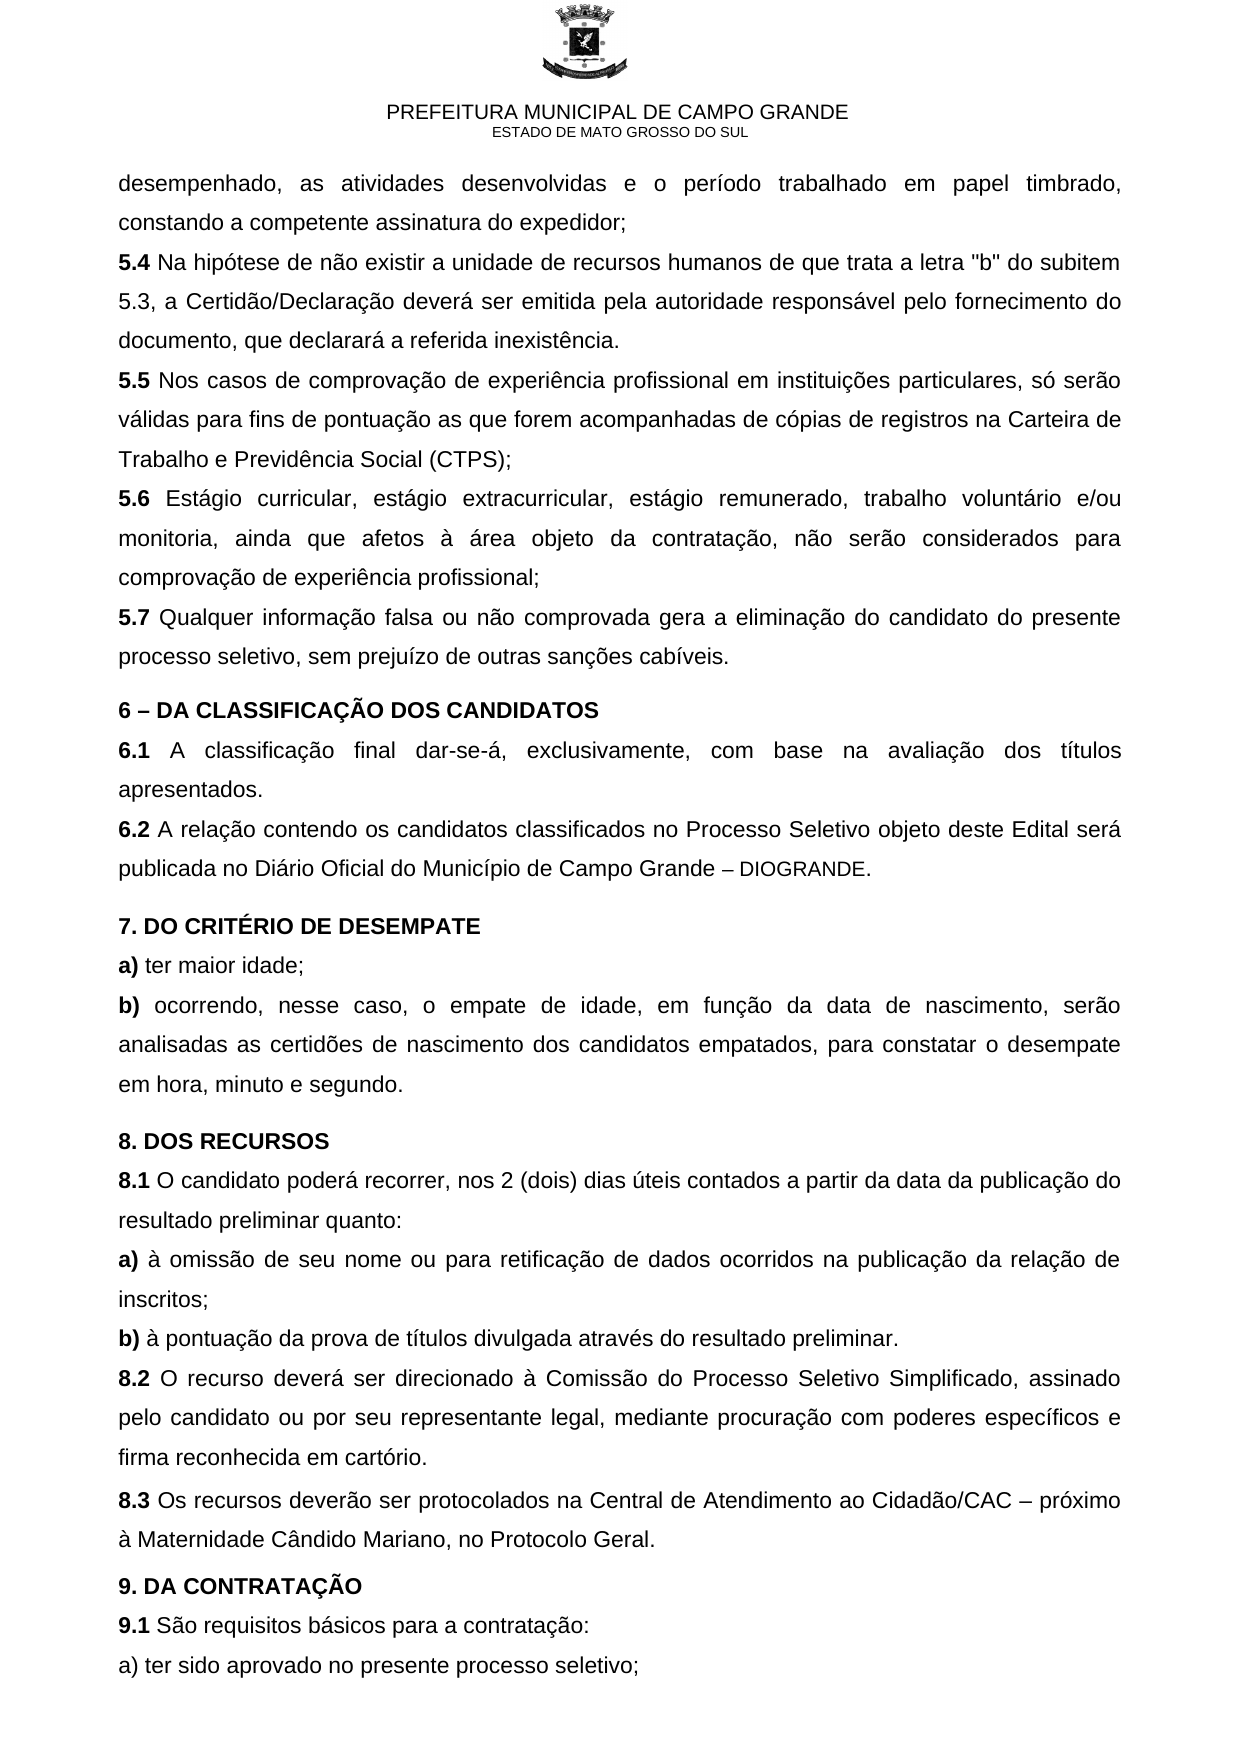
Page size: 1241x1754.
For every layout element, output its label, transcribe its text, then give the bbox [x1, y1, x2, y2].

text 8.1 O candidato poderá recorrer, nos 2 (dois) dias úteis contados a partir da data da publicação do resultado preliminar quanto: [118, 1167, 1122, 1233]
text a) ter maior idade; [118, 952, 1122, 978]
text 6 – DA CLASSIFICAÇÃO DOS CANDIDATOS [118, 697, 1122, 723]
text 6.1 A classificação final dar-se-á, exclusivamente, com base na avaliação dos títulos apresentados. [118, 737, 1122, 802]
text a) à omissão de seu nome ou para retificação de dados ocorridos na publicação da relação de inscritos; [118, 1246, 1122, 1312]
text b) à pontuação da prova de títulos divulgada através do resultado preliminar. [118, 1325, 1122, 1352]
text 5.4 Na hipótese de não existir a unidade de recursos humanos de que trata a letra "b" do subitem 5.3, a Certidão/Declaração deverá ser emitida pela autoridade responsável pelo fornecimento do documento, que declarará a referida inexistência. [118, 248, 1122, 354]
text 5.7 Qualquer informação falsa ou não comprovada gera a eliminação do candidato do presente processo seletivo, sem prejuízo de outras sanções cabíveis. [118, 604, 1122, 669]
text 7. DO CRITÉRIO DE DESEMPATE [118, 913, 1122, 939]
text 8.2 O recurso deverá ser direcionado à Comissão do Processo Seletivo Simplificado, assinado pelo candidato ou por seu representante legal, mediante procuração com poderes específicos e firma reconhecida em cartório. [118, 1365, 1122, 1470]
text 5.5 Nos casos de comprovação de experiência profissional em instituições particulares, só serão válidas para fins de pontuação as que forem acompanhadas de cópias de registros na Carteira de Trabalho e Previdência Social (CTPS); [118, 367, 1122, 472]
text b) ocorrendo, nesse caso, o empate de idade, em função da data de nascimento, serão analisadas as certidões de nascimento dos candidatos empatados, para constatar o desempate em hora, minuto e segundo. [118, 992, 1122, 1097]
text a) ter sido aprovado no presente processo seletivo; [118, 1652, 1122, 1678]
text 8.3 Os recursos deverão ser protocolados na Central de Atendimento ao Cidadão/CAC – próximo à Maternidade Cândido Mariano, no Protocolo Geral. [118, 1487, 1122, 1553]
text 9. DA CONTRATAÇÃO [118, 1573, 1122, 1599]
picture [541, 0, 628, 81]
text 8. DOS RECURSOS [118, 1128, 1122, 1154]
text 9.1 São requisitos básicos para a contratação: [118, 1612, 1122, 1639]
text 5.6 Estágio curricular, estágio extracurricular, estágio remunerado, trabalho voluntário e/ou monitoria, ainda que afetos à área objeto da contratação, não serão considerados para comprovação de experiência profissional; [118, 485, 1122, 591]
text 6.2 A relação contendo os candidatos classificados no Processo Seletivo objeto deste Edital será publicada no Diário Oficial do Município de Campo Grande – DIOGRANDE. [118, 816, 1122, 881]
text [118, 169, 1122, 235]
